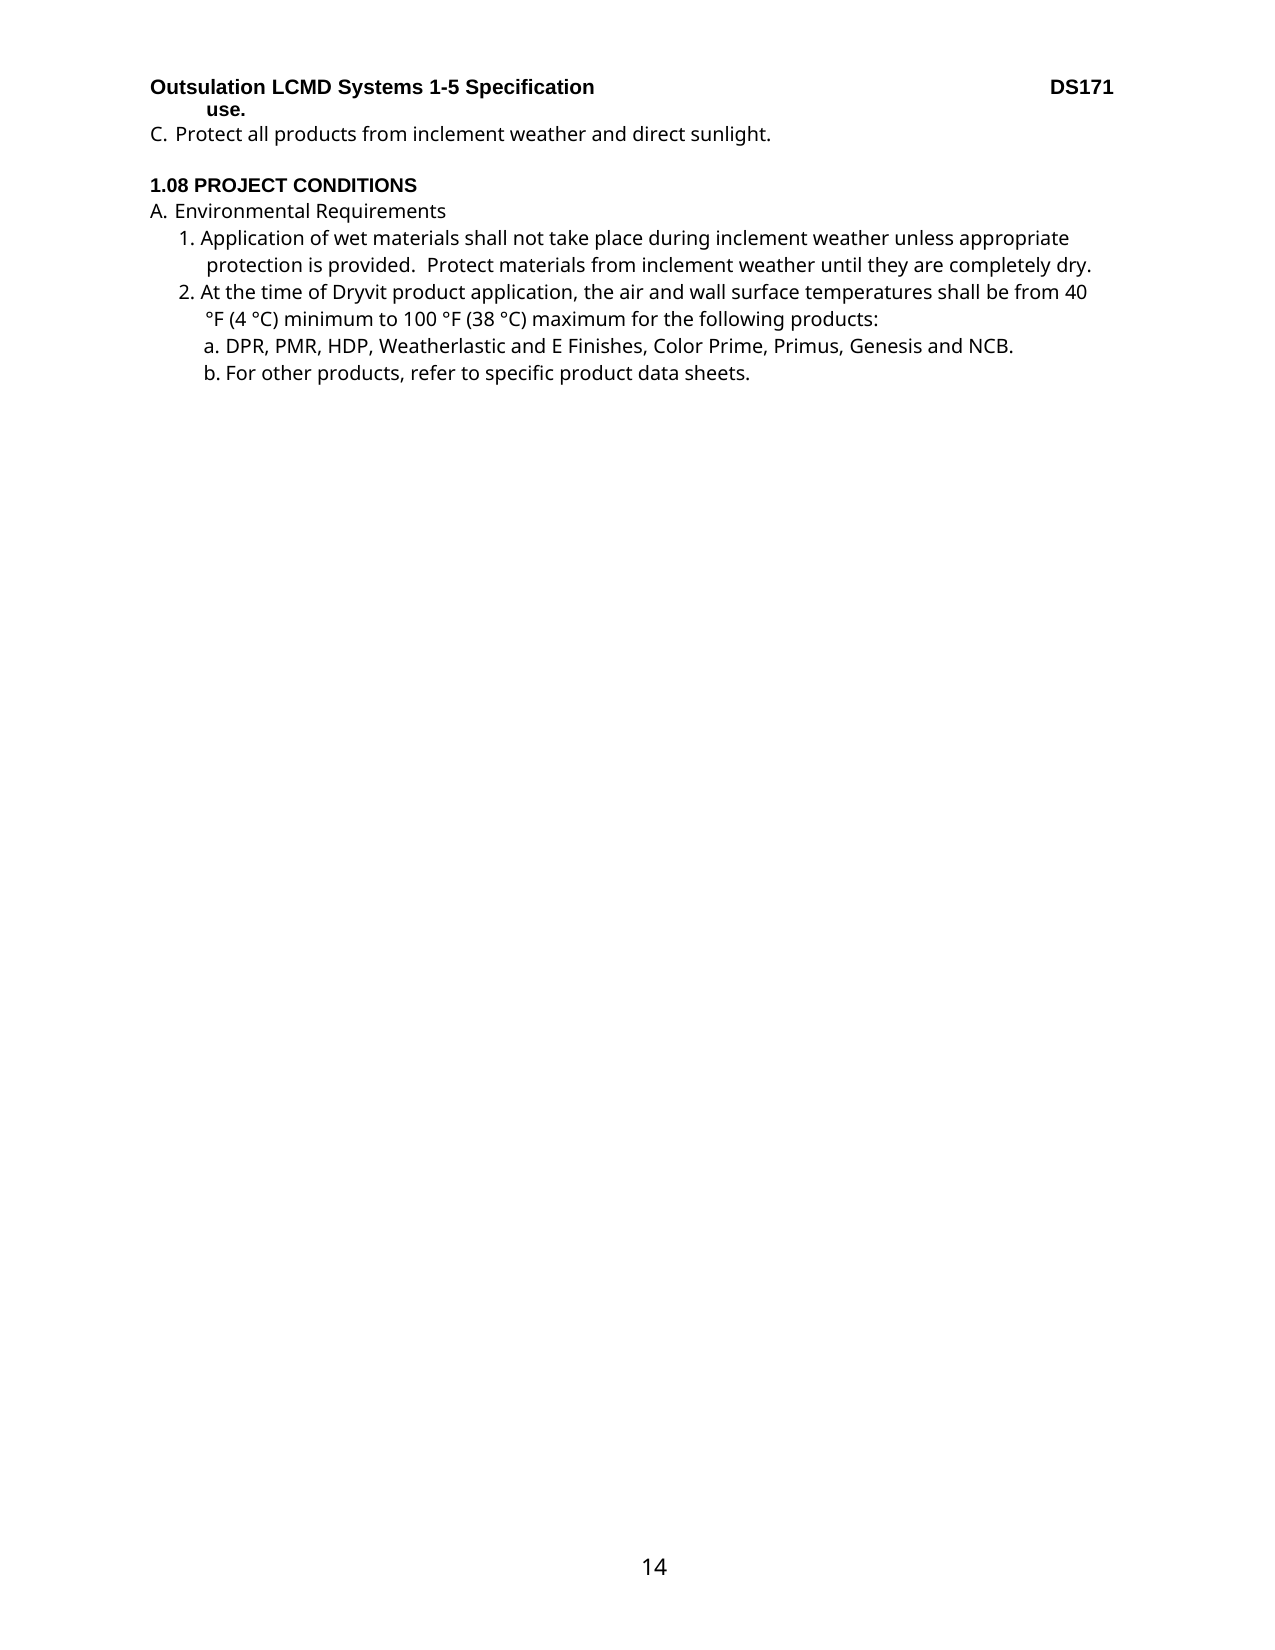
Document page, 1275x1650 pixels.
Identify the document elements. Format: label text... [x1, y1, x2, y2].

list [178, 98, 1152, 121]
list Environmental Requirements [150, 197, 1223, 224]
list Protect all products from inclement weather and direct sunlight. [150, 121, 1223, 148]
list Application of wet materials shall not take place during inclement weather unless appropriate protection is provided. Protect materials from inclement weather until they are completely dry. [178, 224, 1123, 278]
subtitle PROJECT CONDITIONS [150, 174, 1223, 197]
list DPR, PMR, HDP, Weatherlastic and E Finishes, Color Prime, Primus, Genesis and NCB. [203, 332, 1223, 359]
list For other products, refer to specific product data sheets. [203, 359, 1223, 386]
list At the time of Dryvit product application, the air and wall surface temperatures shall be from 40 °F (4 °C) minimum to 100 °F (38 °C) maximum for the following products: [178, 278, 1110, 332]
